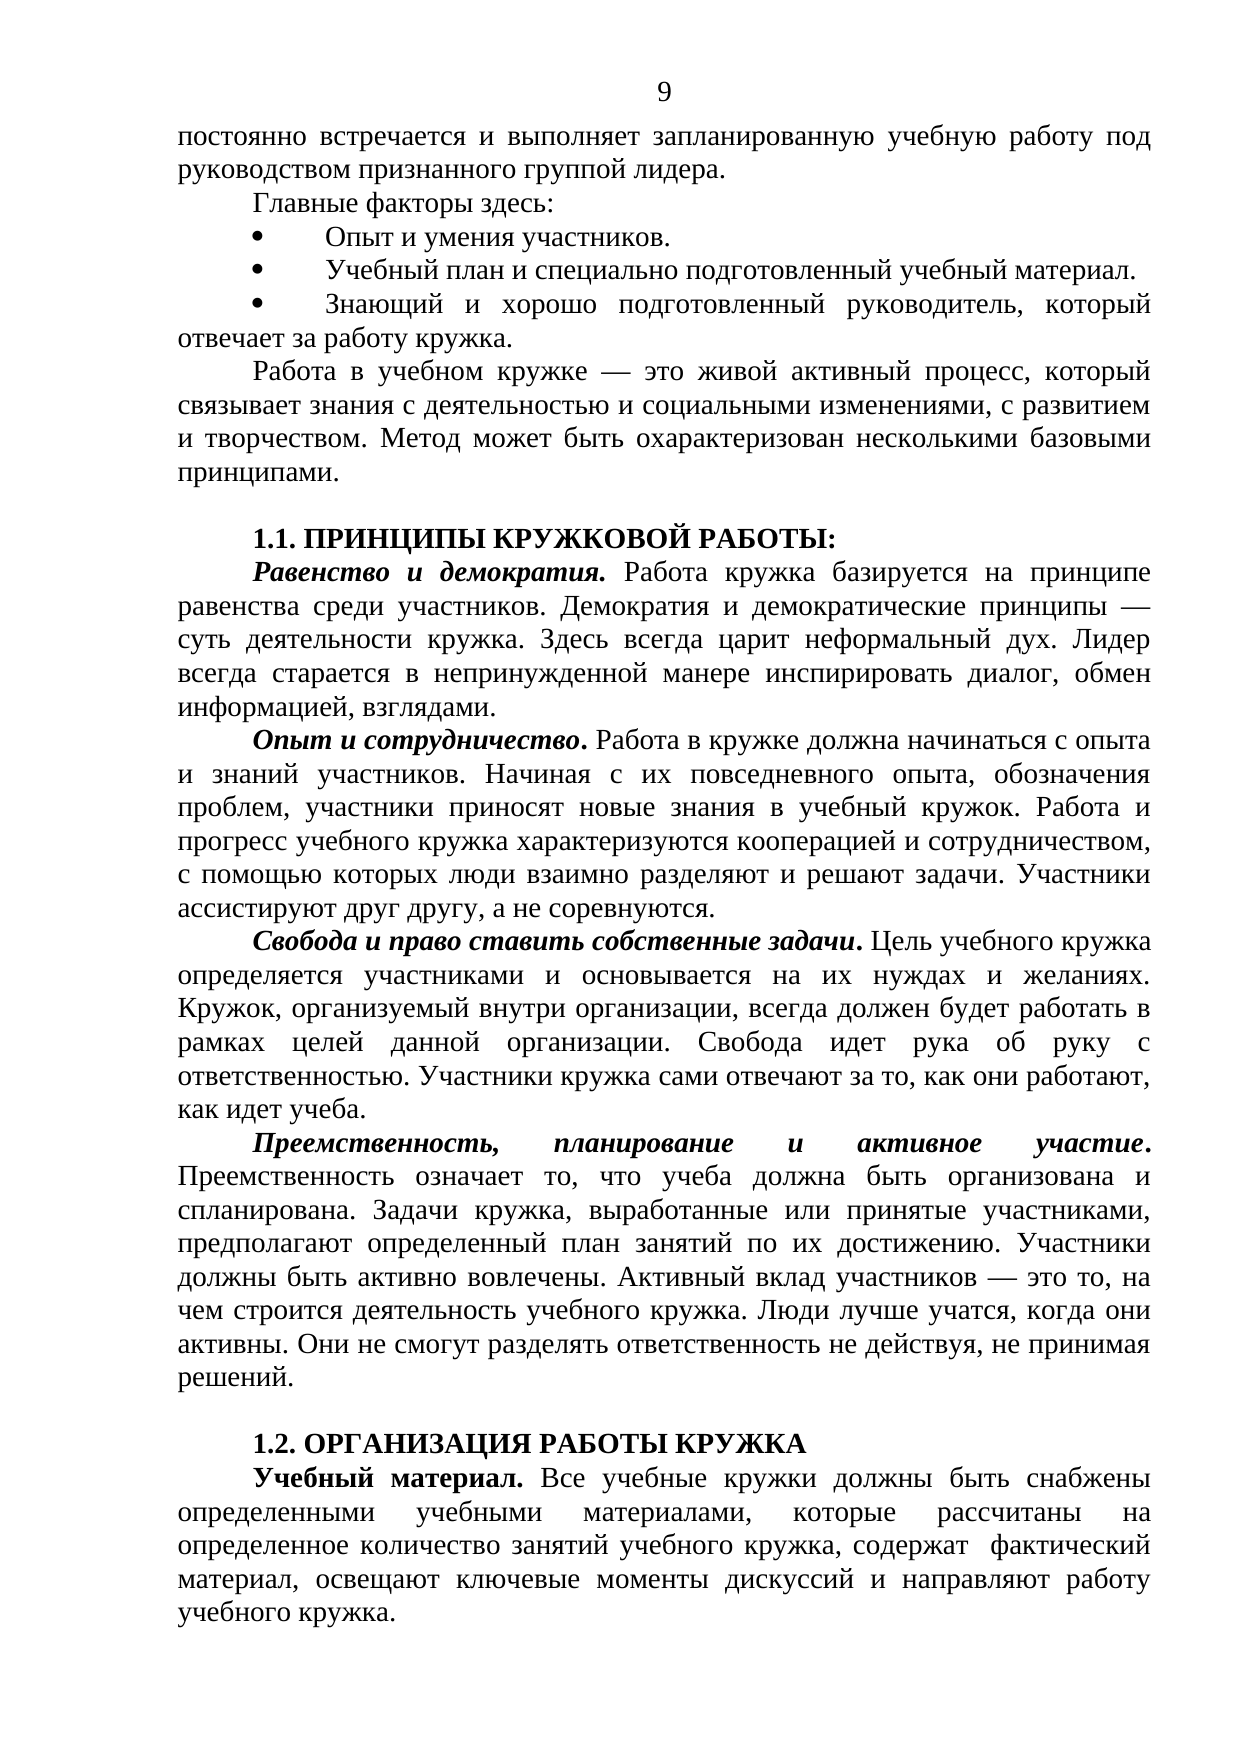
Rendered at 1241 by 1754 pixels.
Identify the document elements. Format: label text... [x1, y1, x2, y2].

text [177, 118, 1152, 185]
list Учебный план и специально подготовленный учебный материал. [177, 252, 1152, 286]
text Работа в учебном кружке — это живой активный процесс, который связывает знания с деятельностью и социальными изменениями, с развитием и творчеством. Метод может быть охарактеризован несколькими базовыми принципами. [177, 353, 1152, 487]
text 1.1. ПРИНЦИПЫ КРУЖКОВОЙ РАБОТЫ: [177, 521, 1152, 554]
text Преемственность, планирование и активное участие. Преемственность означает то, что учеба должна быть организована и спланирована. Задачи кружка, выработанные или принятые участниками, предполагают определенный план занятий по их достижению. Участники должны быть активно вовлечены. Активный вклад участников — это то, на чем строится деятельность учебного кружка. Люди лучше учатся, когда они активны. Они не смогут разделять ответственность не действуя, не принимая решений. [177, 1125, 1152, 1393]
text Свобода и право ставить собственные задачи. Цель учебного кружка определяется участниками и основывается на их нуждах и желаниях. Кружок, организуемый внутри организации, всегда должен будет работать в рамках целей данной организации. Свобода идет рука об руку с ответственностью. Участники кружка сами отвечают за то, как они работают, как идет учеба. [177, 923, 1152, 1125]
text Равенство и демократия. Работа кружка базируется на принципе равенства среди участников. Демократия и демократические принципы — суть деятельности кружка. Здесь всегда царит неформальный дух. Лидер всегда старается в непринужденной манере инспирировать диалог, обмен информацией, взглядами. [177, 554, 1152, 722]
list Опыт и умения участников. [177, 219, 1152, 252]
text Главные факторы здесь: [177, 185, 1152, 219]
text 1.2. ОРГАНИЗАЦИЯ РАБОТЫ КРУЖКА [177, 1427, 1152, 1460]
text Учебный материал. Все учебные кружки должны быть снабжены определенными учебными материалами, которые рассчитаны на определенное количество занятий учебного кружка, содержат фактический материал, освещают ключевые моменты дискуссий и направляют работу учебного кружка. [177, 1460, 1152, 1628]
list Знающий и хорошо подготовленный руководитель, который отвечает за работу кружка. [177, 286, 1152, 353]
text Опыт и сотрудничество. Работа в кружке должна начинаться с опыта и знаний участников. Начиная с их повседневного опыта, обозначения проблем, участники приносят новые знания в учебный кружок. Работа и прогресс учебного кружка характеризуются кооперацией и сотрудничеством, с помощью которых люди взаимно разделяют и решают задачи. Участники ассистируют друг другу, а не соревнуются. [177, 722, 1152, 923]
